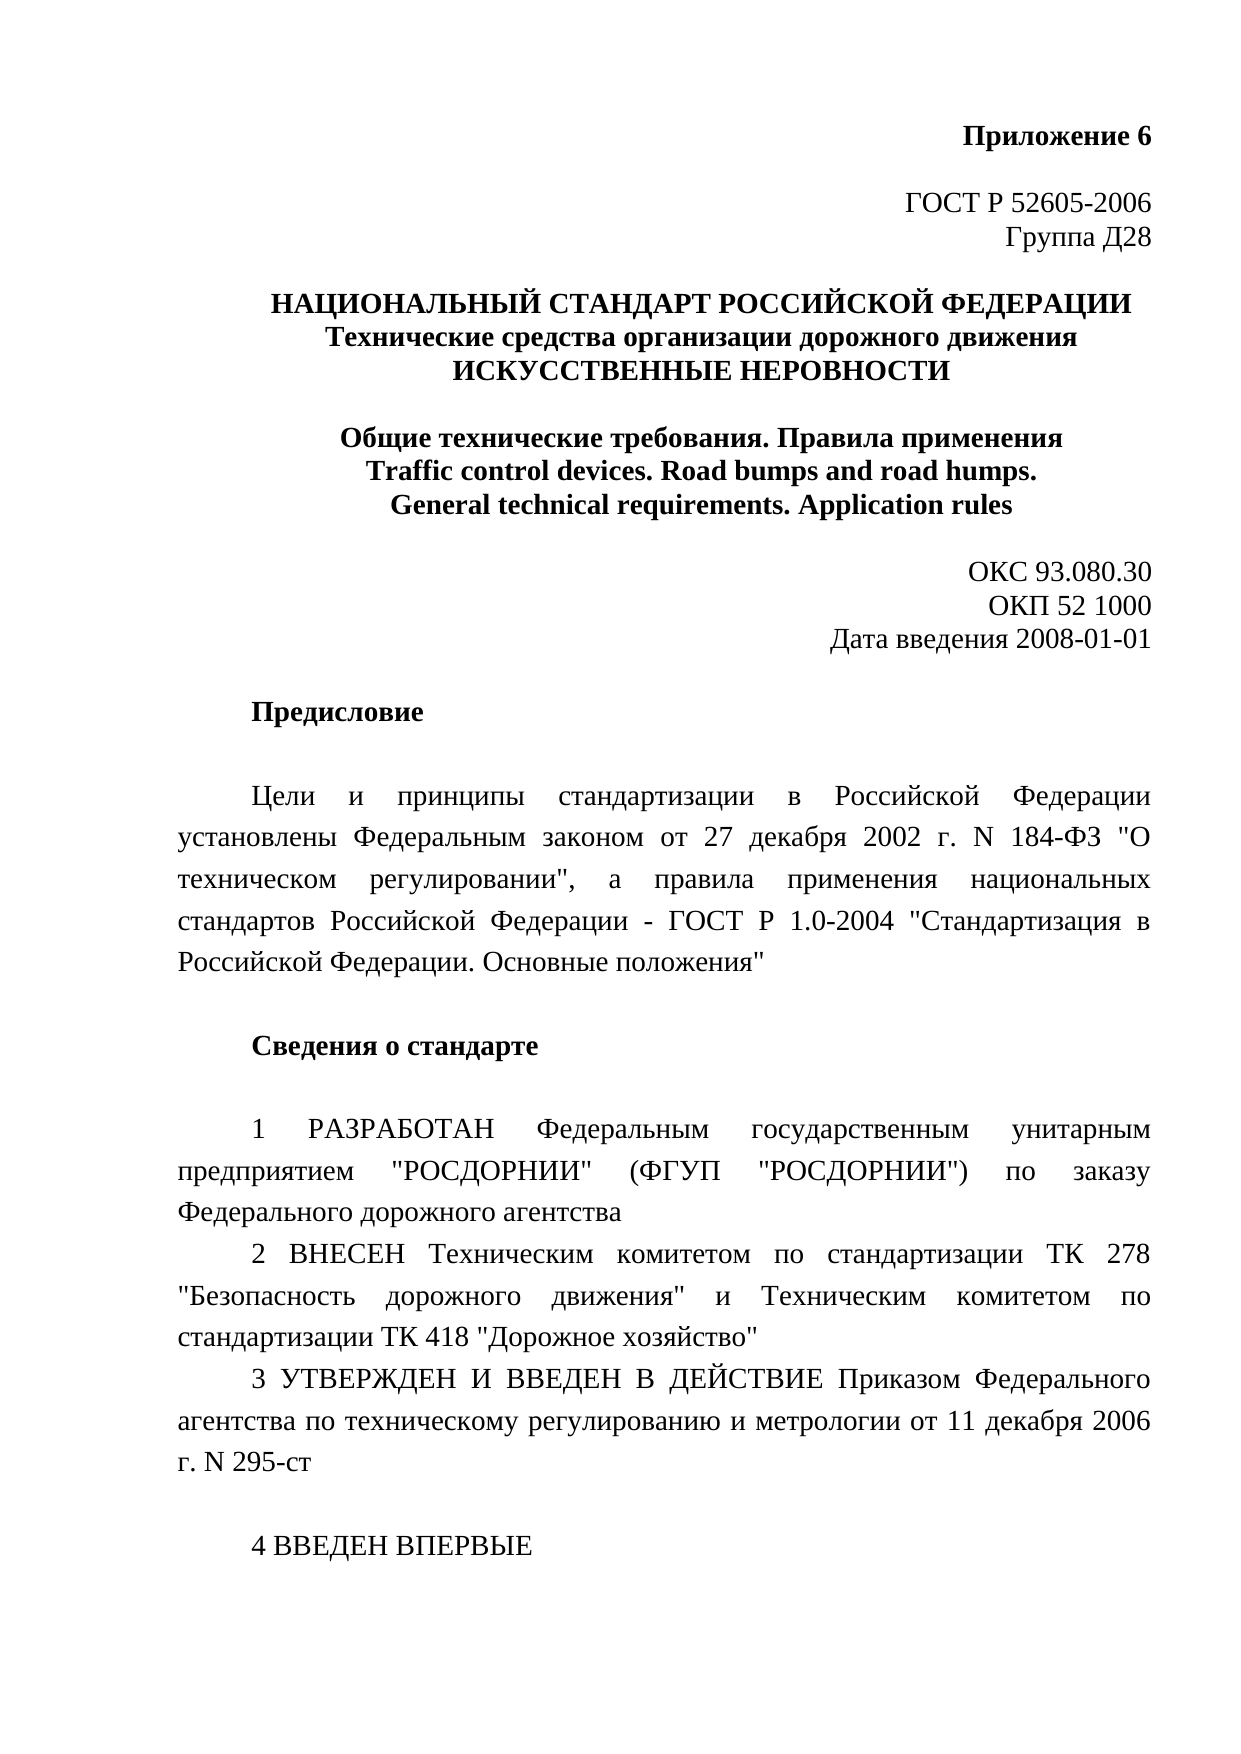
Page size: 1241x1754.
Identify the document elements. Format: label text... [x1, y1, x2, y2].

text 3 УТВЕРЖДЕН И ВВЕДЕН В ДЕЙСТВИЕ Приказом Федерального агентства по техническому регулированию и метрологии от 11 декабря 2006 г. N 295-ст [177, 1355, 1152, 1480]
text 1 РАЗРАБОТАН Федеральным государственным унитарным предприятием "РОСДОРНИИ" (ФГУП "РОСДОРНИИ") по заказу Федерального дорожного агентства [177, 1105, 1152, 1230]
text 2 ВНЕСЕН Техническим комитетом по стандартизации ТК 278 "Безопасность дорожного движения" и Техническим комитетом по стандартизации ТК 418 "Дорожное хозяйство" [177, 1230, 1152, 1355]
text ОКП 52 1000 [177, 588, 1152, 621]
text Предисловие [177, 688, 1152, 730]
text ГОСТ Р 52605-2006 [177, 185, 1152, 219]
text Цели и принципы стандартизации в Российской Федерации установлены Федеральным законом от 27 декабря 2002 г. N 184-ФЗ "О техническом регулировании", а правила применения национальных стандартов Российской Федерации - ГОСТ Р 1.0-2004 "Стандартизация в Российской Федерации. Основные положения" [177, 772, 1152, 980]
text Общие технические требования. Правила применения [177, 420, 1152, 453]
text Сведения о стандарте [177, 1022, 1152, 1063]
text ОКС 93.080.30 [177, 554, 1152, 588]
text Traffic control devices. Road bumps and road humps. [177, 453, 1152, 487]
text ИСКУССТВЕННЫЕ НЕРОВНОСТИ [177, 353, 1152, 386]
text Технические средства организации дорожного движения [177, 319, 1152, 353]
text Приложение 6 [177, 118, 1152, 152]
text НАЦИОНАЛЬНЫЙ СТАНДАРТ РОССИЙСКОЙ ФЕДЕРАЦИИ [177, 286, 1152, 319]
text Дата введения 2008-01-01 [177, 621, 1152, 655]
text 4 ВВЕДЕН ВПЕРВЫЕ [177, 1522, 1152, 1563]
text Группа Д28 [177, 219, 1152, 252]
text General technical requirements. Application rules [177, 487, 1152, 521]
